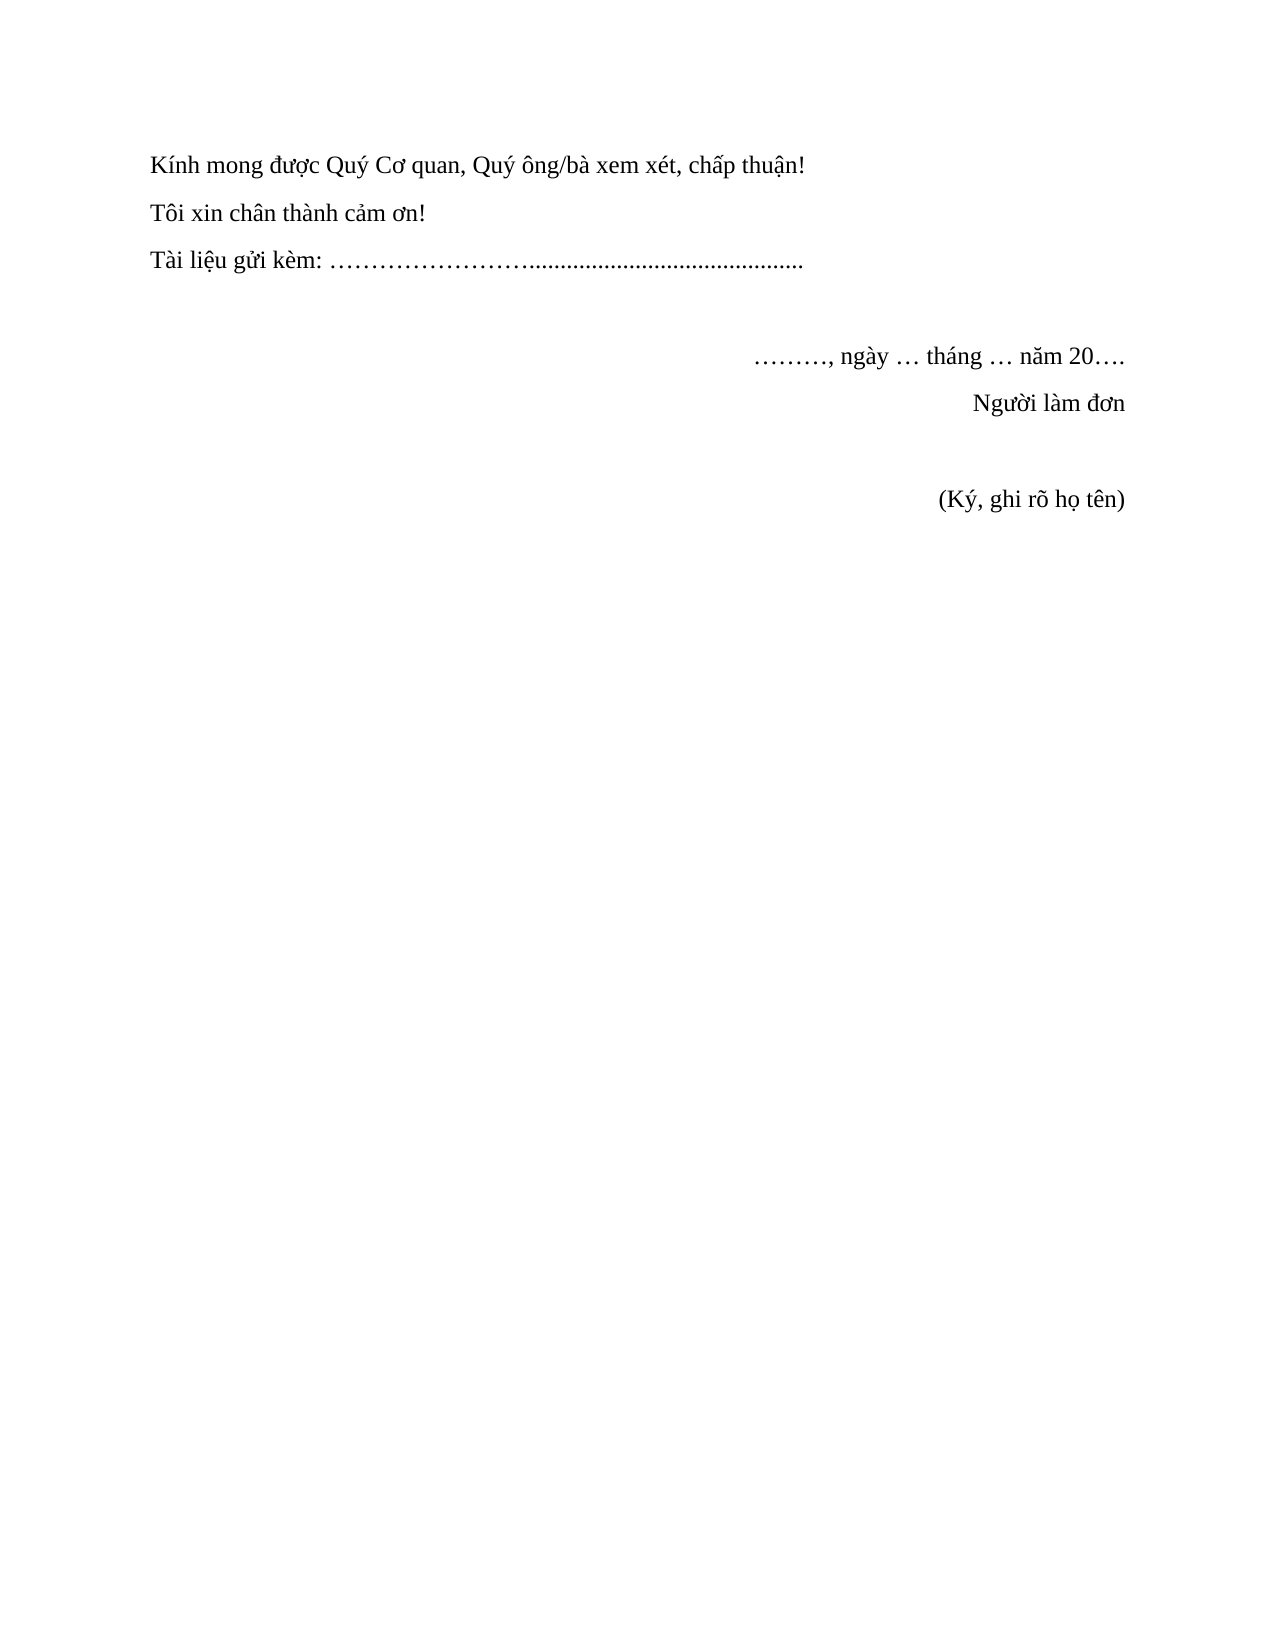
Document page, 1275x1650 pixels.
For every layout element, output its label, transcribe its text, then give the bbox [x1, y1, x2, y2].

text Tôi xin chân thành cảm ơn! [150, 198, 1125, 226]
text Tài liệu gửi kèm: ……………………............................................ [150, 245, 1125, 274]
text Kính mong được Quý Cơ quan, Quý ông/bà xem xét, chấp thuận! [150, 150, 1125, 179]
text Người làm đơn [150, 388, 1125, 417]
text (Ký, ghi rõ họ tên) [150, 484, 1125, 513]
text ………, ngày … tháng … năm 20…. [150, 341, 1125, 369]
